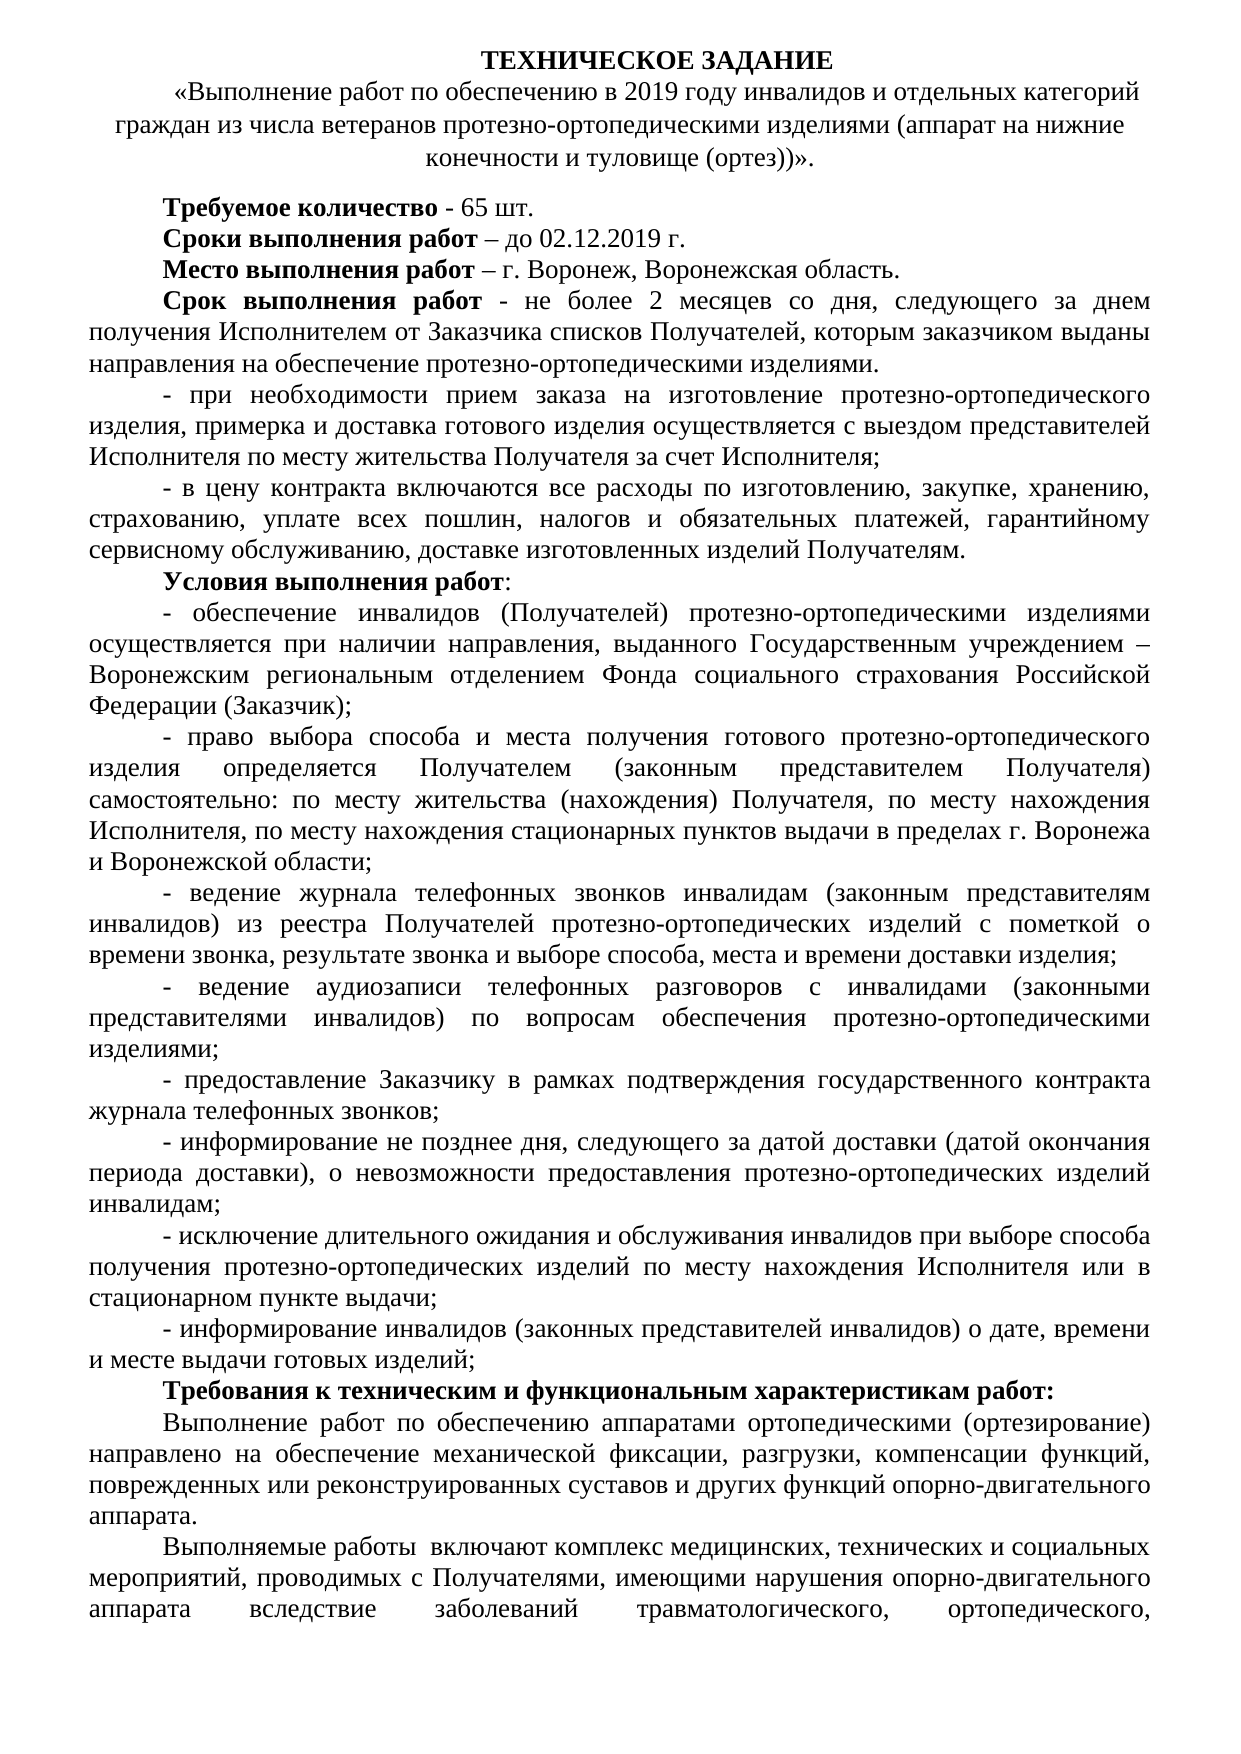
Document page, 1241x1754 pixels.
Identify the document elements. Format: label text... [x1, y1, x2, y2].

text - исключение длительного ожидания и обслуживания инвалидов при выборе способа получения протезно-ортопедических изделий по месту нахождения Исполнителя или в стационарном пункте выдачи; [89, 1219, 1152, 1312]
text - ведение аудиозаписи телефонных разговоров с инвалидами (законными представителями инвалидов) по вопросам обеспечения протезно-ортопедическими изделиями; [89, 969, 1152, 1063]
text Условия выполнения работ: [89, 565, 1152, 596]
text ТЕХНИЧЕСКОЕ ЗАДАНИЕ [89, 44, 1152, 76]
text - в цену контракта включаются все расходы по изготовлению, закупке, хранению, страхованию, уплате всех пошлин, налогов и обязательных платежей, гарантийному сервисному обслуживанию, доставке изготовленных изделий Получателям. [89, 471, 1152, 565]
text - предоставление Заказчику в рамках подтверждения государственного контракта журнала телефонных звонков; [89, 1063, 1152, 1125]
text «Выполнение работ по обеспечению в 2019 году инвалидов и отдельных категорий граждан из числа ветеранов протезно-ортопедическими изделиями (аппарат на нижние конечности и туловище (ортез))». [89, 76, 1152, 172]
text Срок выполнения работ - не более 2 месяцев со дня, следующего за днем получения Исполнителем от Заказчика списков Получателей, которым заказчиком выданы направления на обеспечение протезно-ортопедическими изделиями. [89, 284, 1152, 378]
text Выполнение работ по обеспечению аппаратами ортопедическими (ортезирование) направлено на обеспечение механической фиксации, разгрузки, компенсации функций, поврежденных или реконструированных суставов и других функций опорно-двигательного аппарата. [89, 1406, 1152, 1530]
text - информирование не позднее дня, следующего за датой доставки (датой окончания периода доставки), о невозможности предоставления протезно-ортопедических изделий инвалидам; [89, 1125, 1152, 1219]
text - информирование инвалидов (законных представителей инвалидов) о дате, времени и месте выдачи готовых изделий; [89, 1312, 1152, 1374]
text Требуемое количество - 65 шт. [89, 191, 1152, 222]
text Место выполнения работ – г. Воронеж, Воронежская область. [89, 253, 1152, 284]
text - право выбора способа и места получения готового протезно-ортопедического изделия определяется Получателем (законным представителем Получателя) самостоятельно: по месту жительства (нахождения) Получателя, по месту нахождения Исполнителя, по месту нахождения стационарных пунктов выдачи в пределах г. Воронежа и Воронежской области; [89, 720, 1152, 876]
text - при необходимости прием заказа на изготовление протезно-ортопедического изделия, примерка и доставка готового изделия осуществляется с выездом представителей Исполнителя по месту жительства Получателя за счет Исполнителя; [89, 378, 1152, 471]
text - ведение журнала телефонных звонков инвалидам (законным представителям инвалидов) из реестра Получателей протезно-ортопедических изделий с пометкой о времени звонка, результате звонка и выборе способа, места и времени доставки изделия; [89, 876, 1152, 969]
text Сроки выполнения работ – до 02.12.2019 г. [89, 222, 1152, 253]
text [89, 1530, 1152, 1624]
text - обеспечение инвалидов (Получателей) протезно-ортопедическими изделиями осуществляется при наличии направления, выданного Государственным учреждением – Воронежским региональным отделением Фонда социального страхования Российской Федерации (Заказчик); [89, 596, 1152, 720]
text Требования к техническим и функциональным характеристикам работ: [89, 1374, 1152, 1406]
